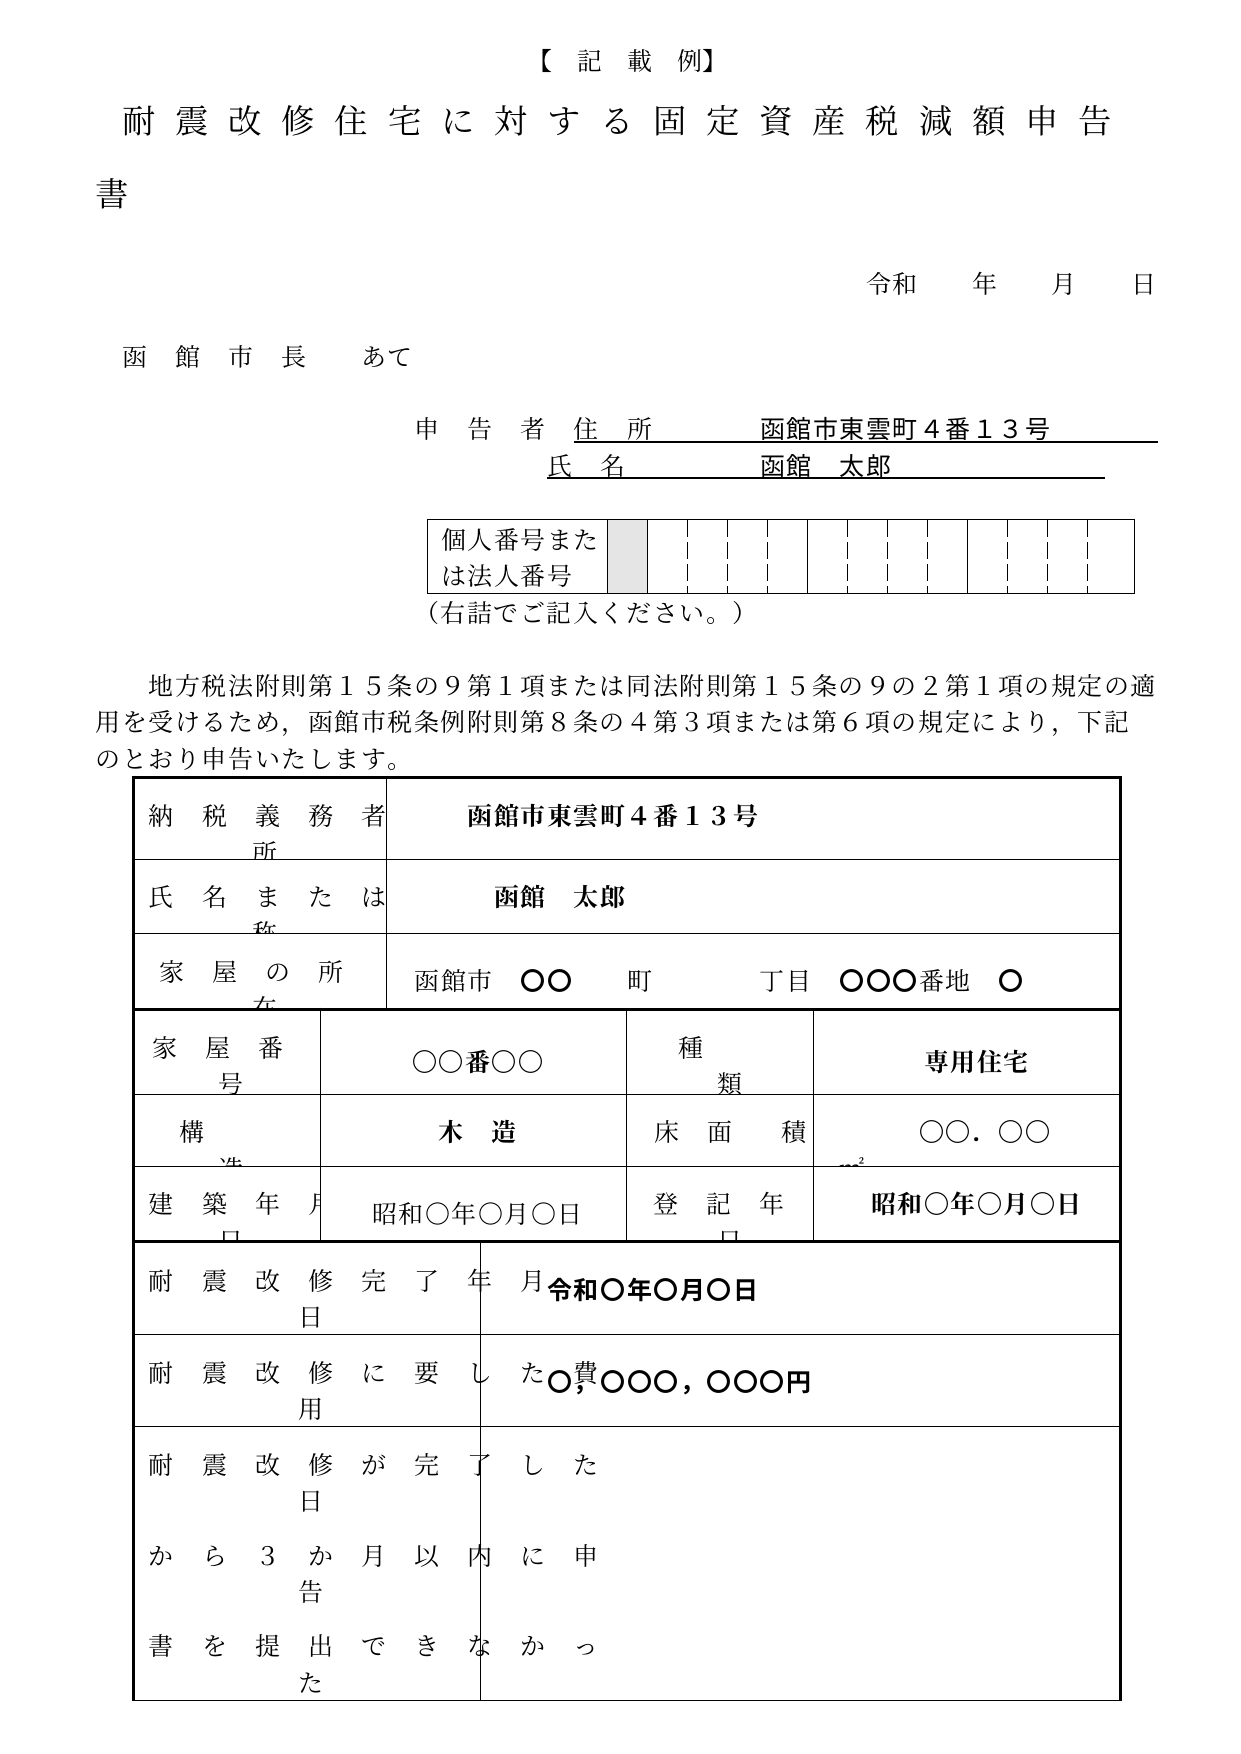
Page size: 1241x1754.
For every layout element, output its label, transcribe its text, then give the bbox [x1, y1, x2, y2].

table_cell 〇〇番〇〇 [321, 1011, 626, 1093]
table_cell 専用住宅 [814, 1011, 1119, 1093]
text 令和 年 月 日 [96, 264, 1158, 301]
table_cell 昭和〇年〇月〇日 [814, 1167, 1119, 1240]
table_cell 床面積 [627, 1095, 813, 1166]
table_cell 令和〇年〇月〇日 [481, 1243, 1119, 1334]
table_header [888, 520, 928, 593]
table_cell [135, 1427, 480, 1699]
table_header [768, 520, 807, 593]
table_cell 建築年月日 [135, 1167, 320, 1240]
table_cell 耐震改修に要した費用 [135, 1335, 480, 1426]
text 地方税法附則第１５条の９第１項または同法附則第１５条の９の２第１項の規定の適 用を受けるため，函館市税条例附則第８条の４第３項または第６項の規定により，下記 のとおり申告いたします。 [96, 667, 1158, 776]
table_cell 家屋番号 [135, 1011, 320, 1093]
table_cell 氏名または名称 [135, 860, 386, 933]
table_cell 〇〇.〇〇 ㎡ [814, 1095, 1119, 1166]
table_header [648, 520, 688, 593]
table_header [1048, 520, 1088, 593]
table_cell 家屋の所在 [135, 934, 386, 1007]
table_header 個人番号または法人番号 [428, 520, 607, 593]
table_header [728, 520, 768, 593]
table_header [808, 520, 848, 593]
text 氏 名 函館 太郎 [96, 446, 1158, 483]
table_header 函館市東雲町４番１３号 [387, 779, 1119, 858]
table_header [688, 520, 728, 593]
table_header 納税義務者住所 [135, 779, 386, 858]
table_cell 函館 太郎 [387, 860, 1119, 933]
table_cell 函館市 〇〇 町 丁目 〇〇〇番地 〇 [387, 934, 1119, 1007]
table_cell 構造 [135, 1095, 320, 1166]
table_cell 種類 [627, 1011, 813, 1093]
text 耐震改修住宅に対する固定資産税減額申告書 [96, 83, 1158, 228]
table_cell [481, 1427, 1119, 1699]
table_header [1088, 520, 1134, 593]
table_cell 木 造 [321, 1095, 626, 1166]
table_header [848, 520, 888, 593]
table_header [928, 520, 967, 593]
table_cell 登記年月日 [627, 1167, 813, 1240]
table_cell 耐震改修完了年月日 [135, 1243, 480, 1334]
table_header [1008, 520, 1048, 593]
table_header [608, 520, 647, 593]
text 函 館 市 長 あて [96, 337, 1158, 374]
table_cell 〇，〇〇〇，〇〇〇円 [481, 1335, 1119, 1426]
text （右詰でご記入ください。） [96, 594, 1158, 630]
table_header [968, 520, 1008, 593]
text 申 告 者 住 所 函館市東雲町４番１３号 [96, 410, 1158, 446]
table_cell 昭和〇年〇月〇日 [321, 1167, 626, 1240]
